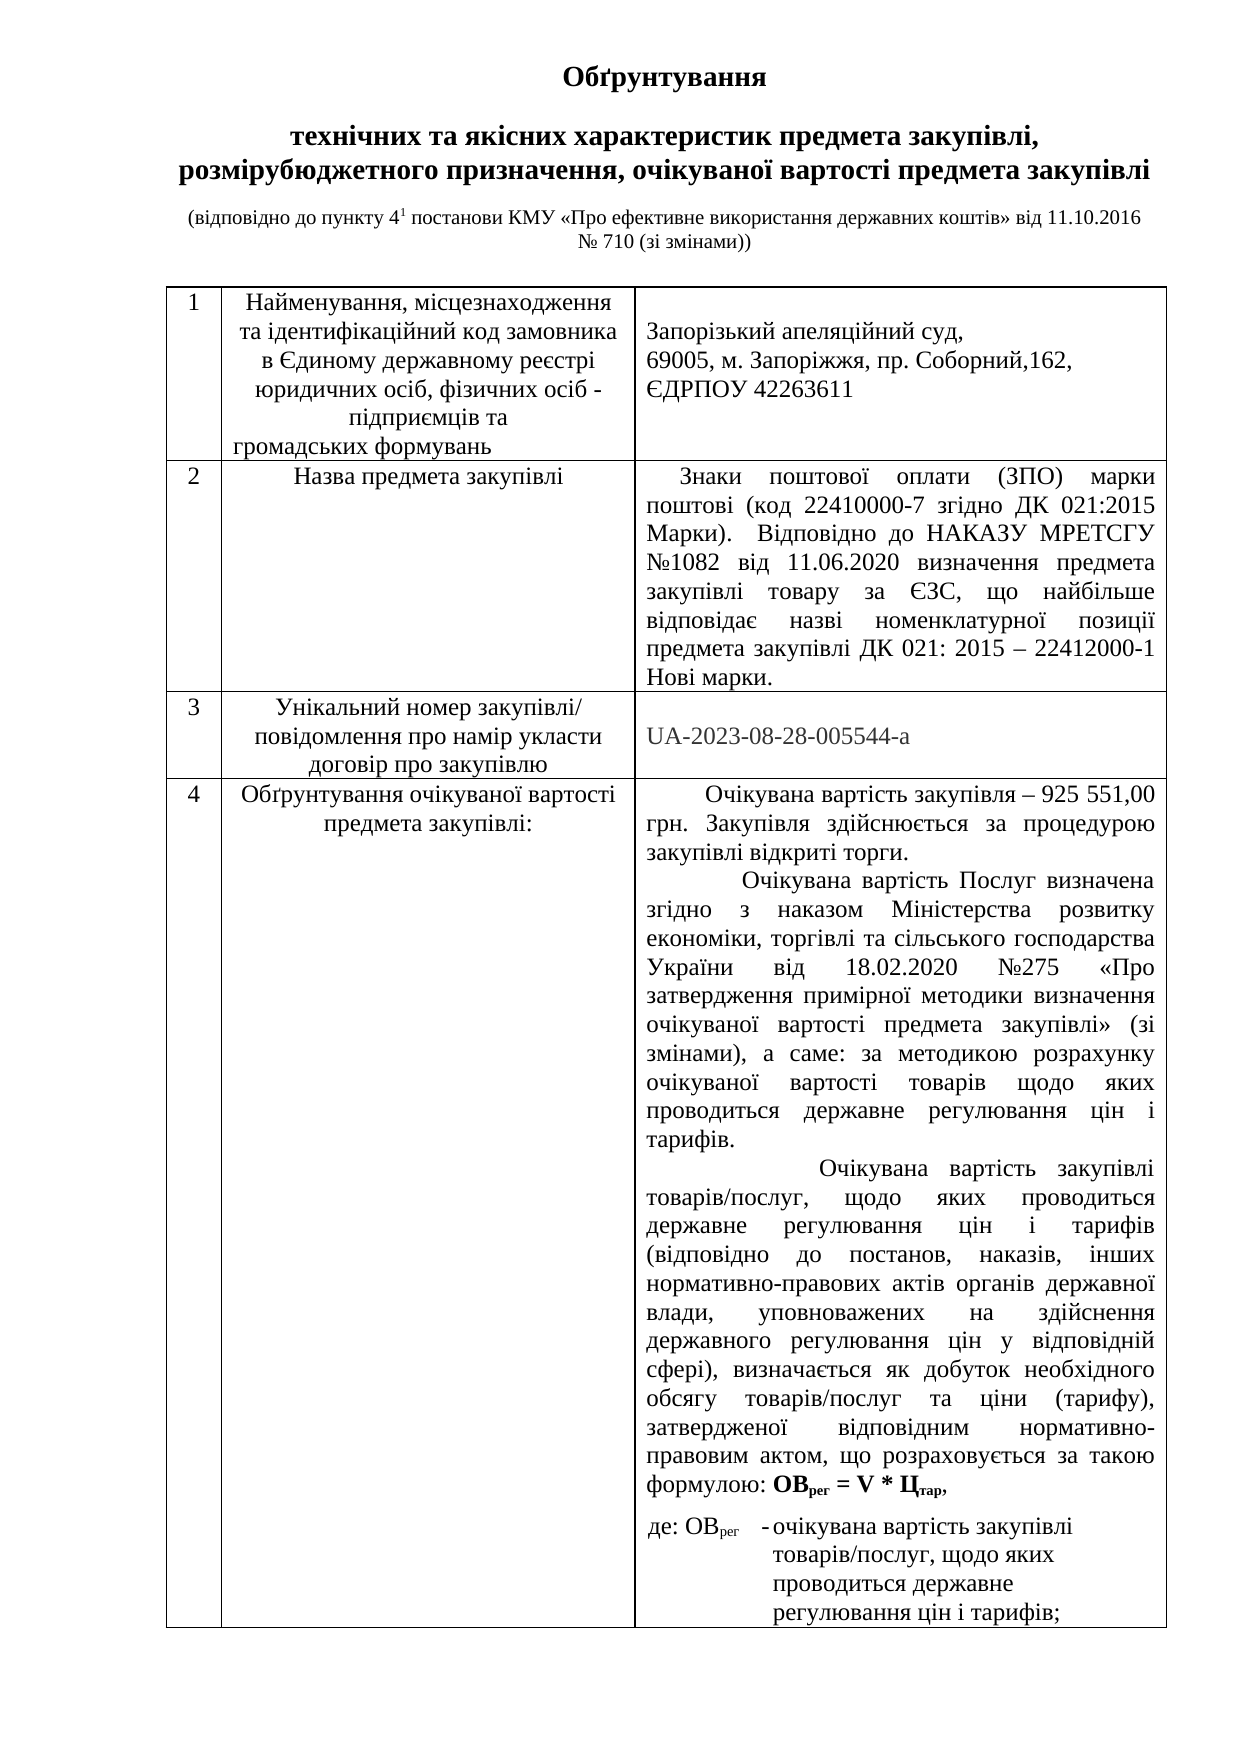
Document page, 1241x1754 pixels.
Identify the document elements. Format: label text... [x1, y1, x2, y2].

table_header 1 [167, 288, 221, 460]
table_cell UA-2023-08-28-005544-a [636, 692, 1166, 778]
table_header Найменування, місцезнаходження та ідентифікаційний код замовника в Єдиному державному реєстрі юридичних осіб, фізичних осіб - підприємців та громадських формувань [222, 288, 634, 460]
table_cell Унікальний номер закупівлі/ повідомлення про намір укласти договір про закупівлю [222, 692, 634, 778]
table_header Запорізький апеляційний суд, 69005, м. Запоріжжя, пр. Соборний,162, ЄДРПОУ 42263611 [636, 288, 1166, 460]
table_cell 4 [167, 779, 221, 1627]
text (відповідно до пункту 41 постанови КМУ «Про ефективне використання державних коштів» від 11.10.2016 № 710 (зі змінами)) [177, 205, 1152, 253]
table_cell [222, 779, 634, 1627]
table_cell Знаки поштової оплати (ЗПО) марки поштові (код 22410000-7 згідно ДК 021:2015 Марки). Відповідно до НАКАЗУ МРЕТСГУ №1082 від 11.06.2020 визначення предмета закупівлі товару за ЄЗС, що найбільше відповідає назві номенклатурної позиції предмета закупівлі ДК 021: 2015 – 22412000-1 Нові марки. [636, 461, 1166, 691]
text технічних та якісних характеристик предмета закупівлі, розмірубюджетного призначення, очікуваної вартості предмета закупівлі [177, 118, 1152, 186]
table_cell 3 [167, 692, 221, 778]
table_cell 2 [167, 461, 221, 691]
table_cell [636, 779, 1166, 1627]
text Обґрунтування [177, 59, 1152, 93]
table_cell Назва предмета закупівлі [222, 461, 634, 691]
